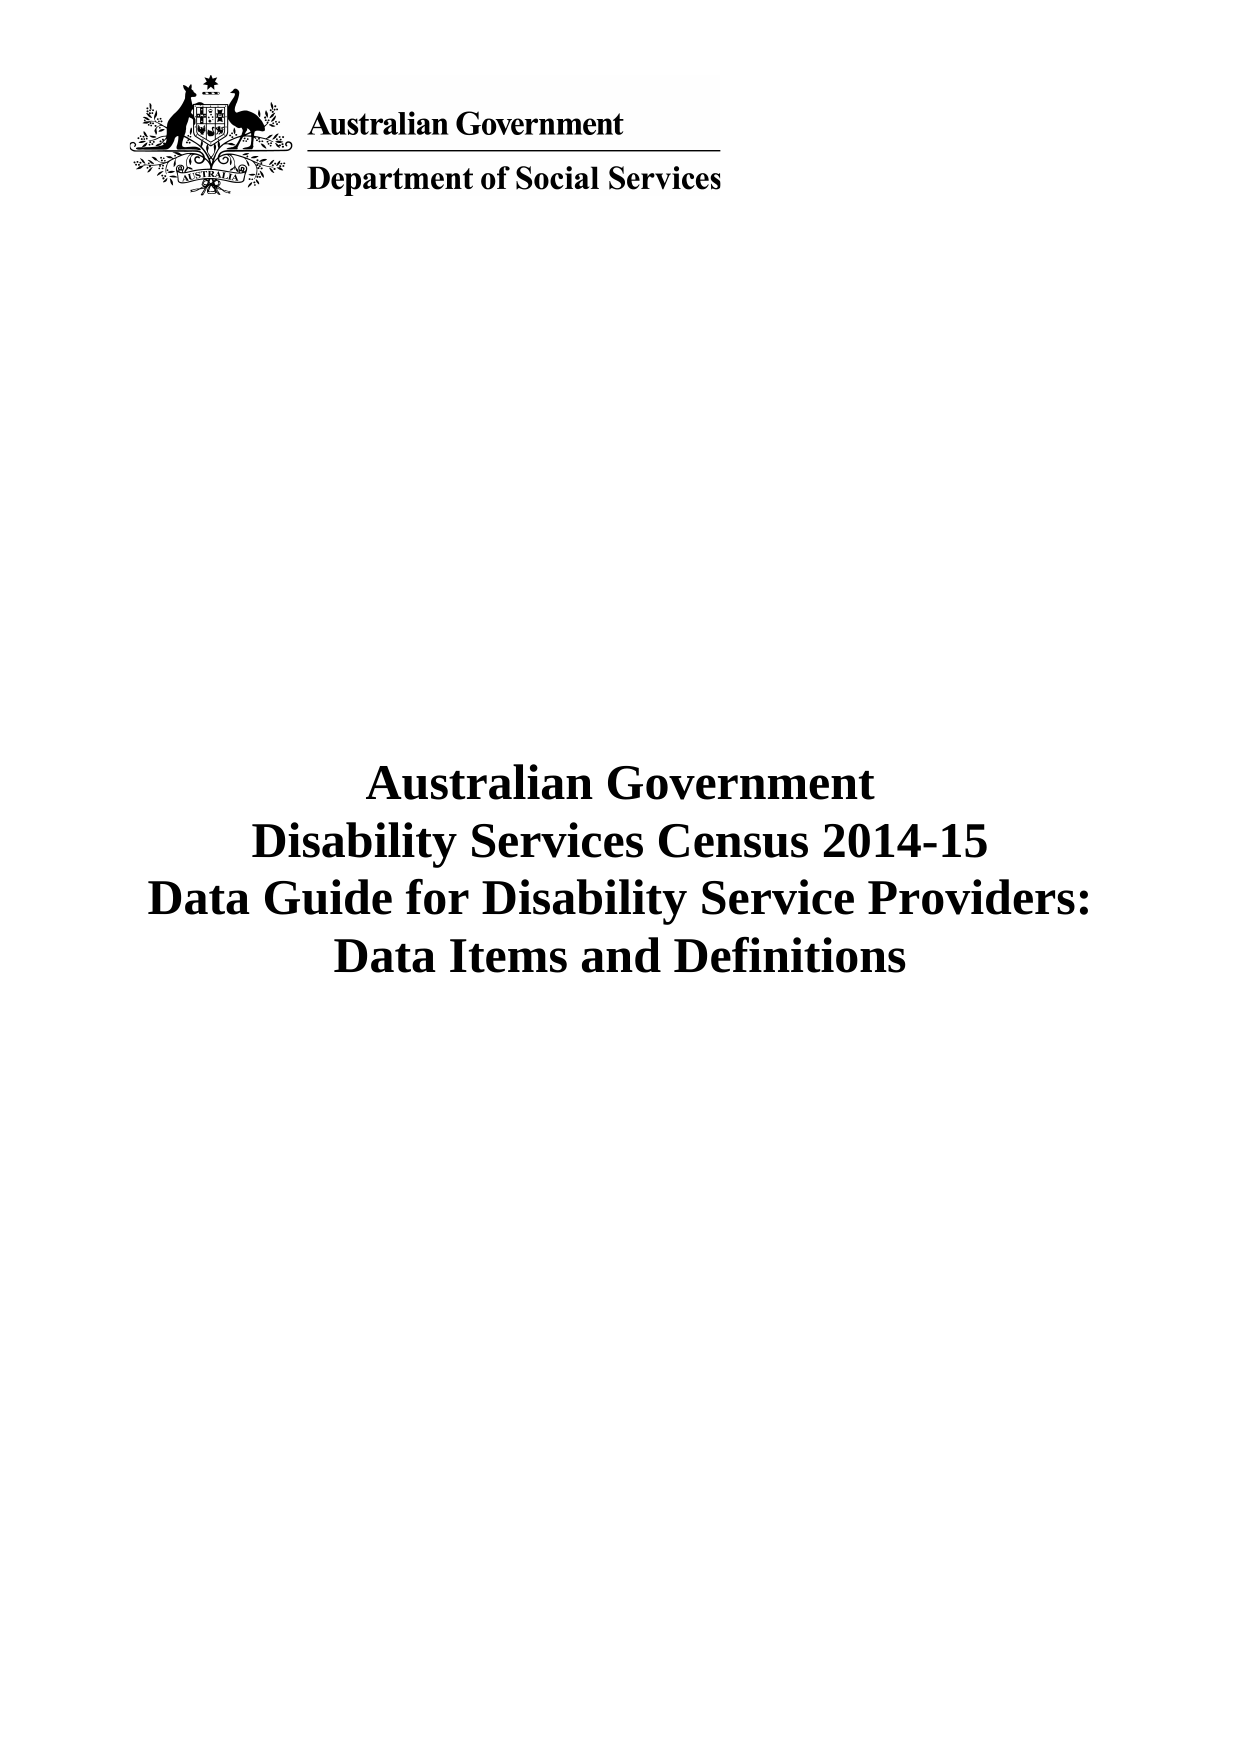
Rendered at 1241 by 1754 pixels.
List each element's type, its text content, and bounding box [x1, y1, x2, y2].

picture [129, 75, 721, 196]
title Australian Government [130, 753, 1110, 810]
title Data Guide for Disability Service Providers: [130, 868, 1110, 925]
title Disability Services Census 2014-15 [130, 810, 1110, 868]
title Data Items and Definitions [130, 925, 1110, 983]
